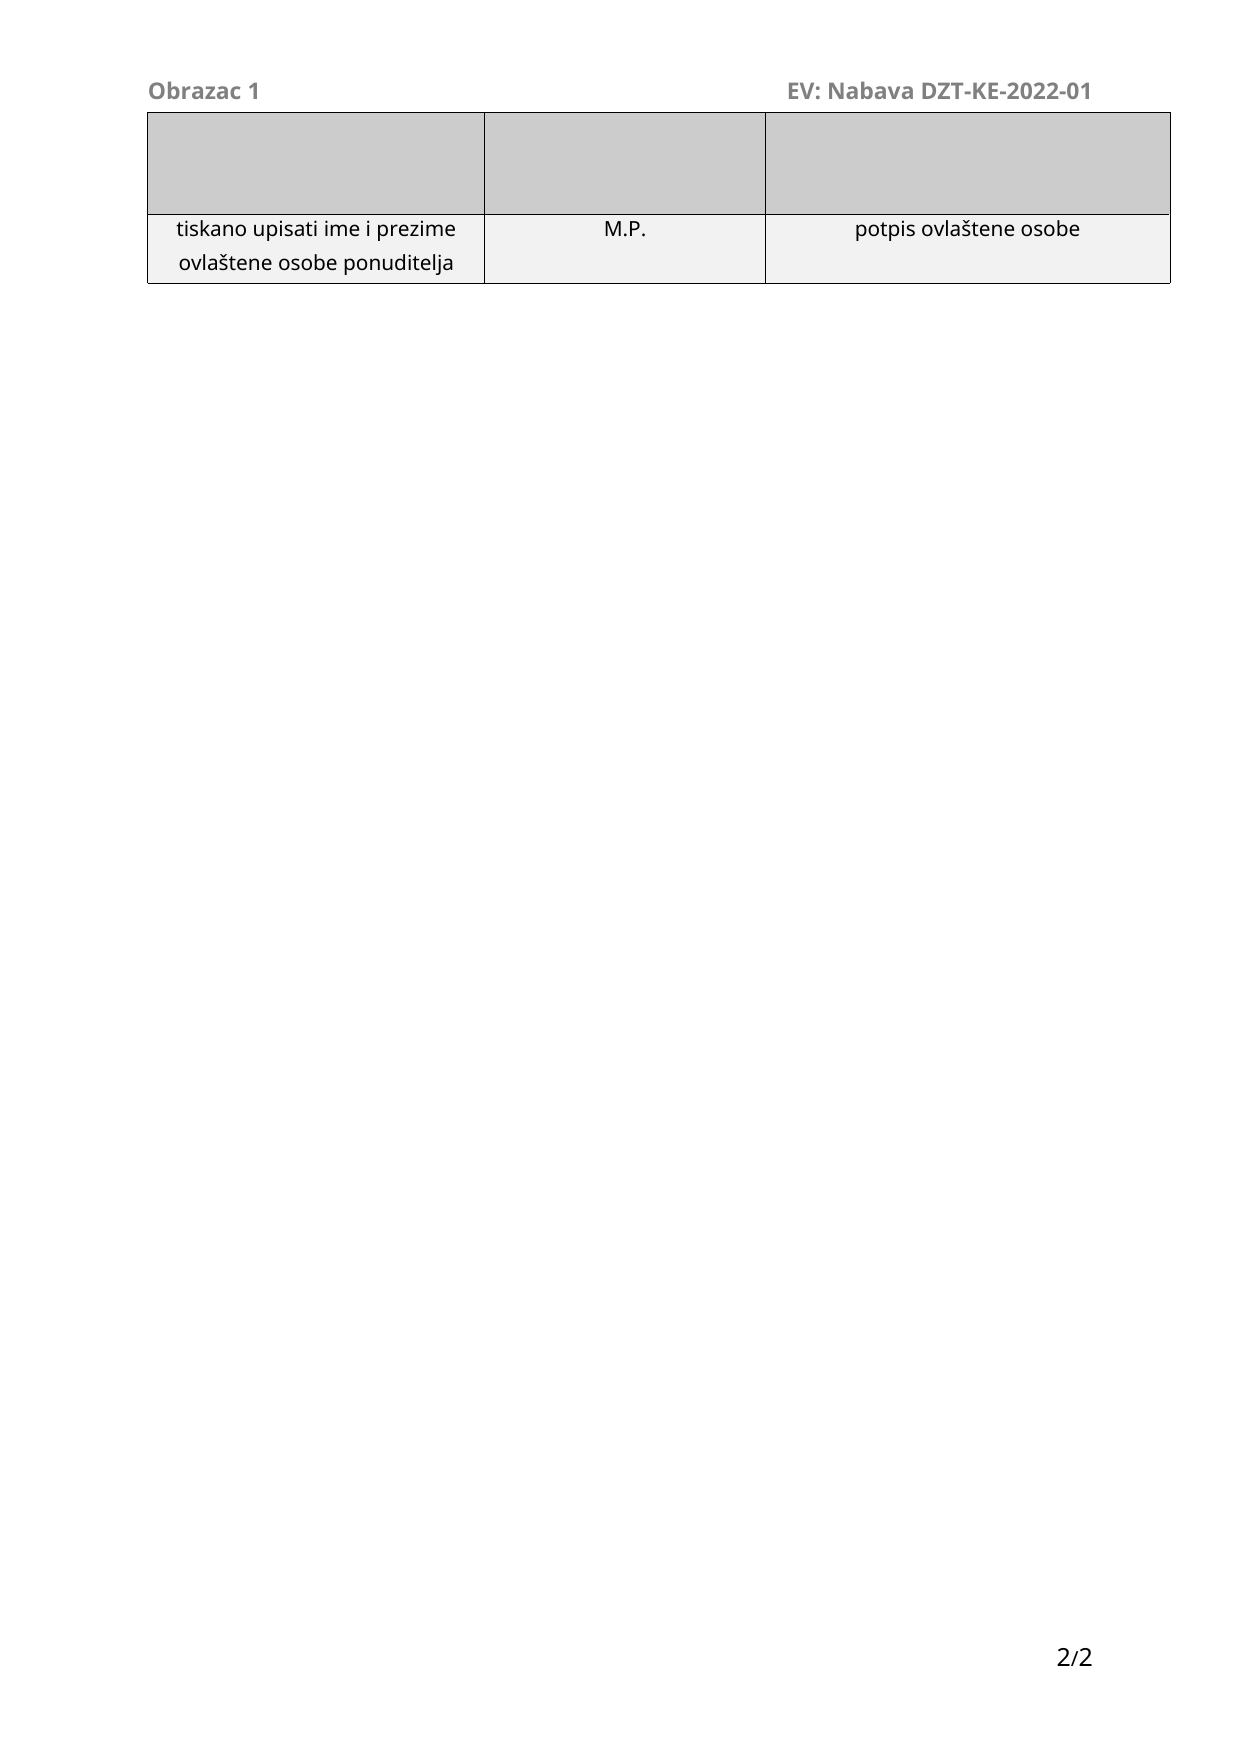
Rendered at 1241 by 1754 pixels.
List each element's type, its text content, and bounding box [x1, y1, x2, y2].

table_cell [485, 113, 765, 214]
table_cell [148, 113, 484, 214]
table_cell M.P. [485, 215, 765, 283]
table_cell tiskano upisati ime i prezime ovlaštene osobe ponuditelja [148, 215, 484, 283]
table_cell potpis ovlaštene osobe [766, 214, 1170, 283]
table_cell [766, 113, 1170, 214]
